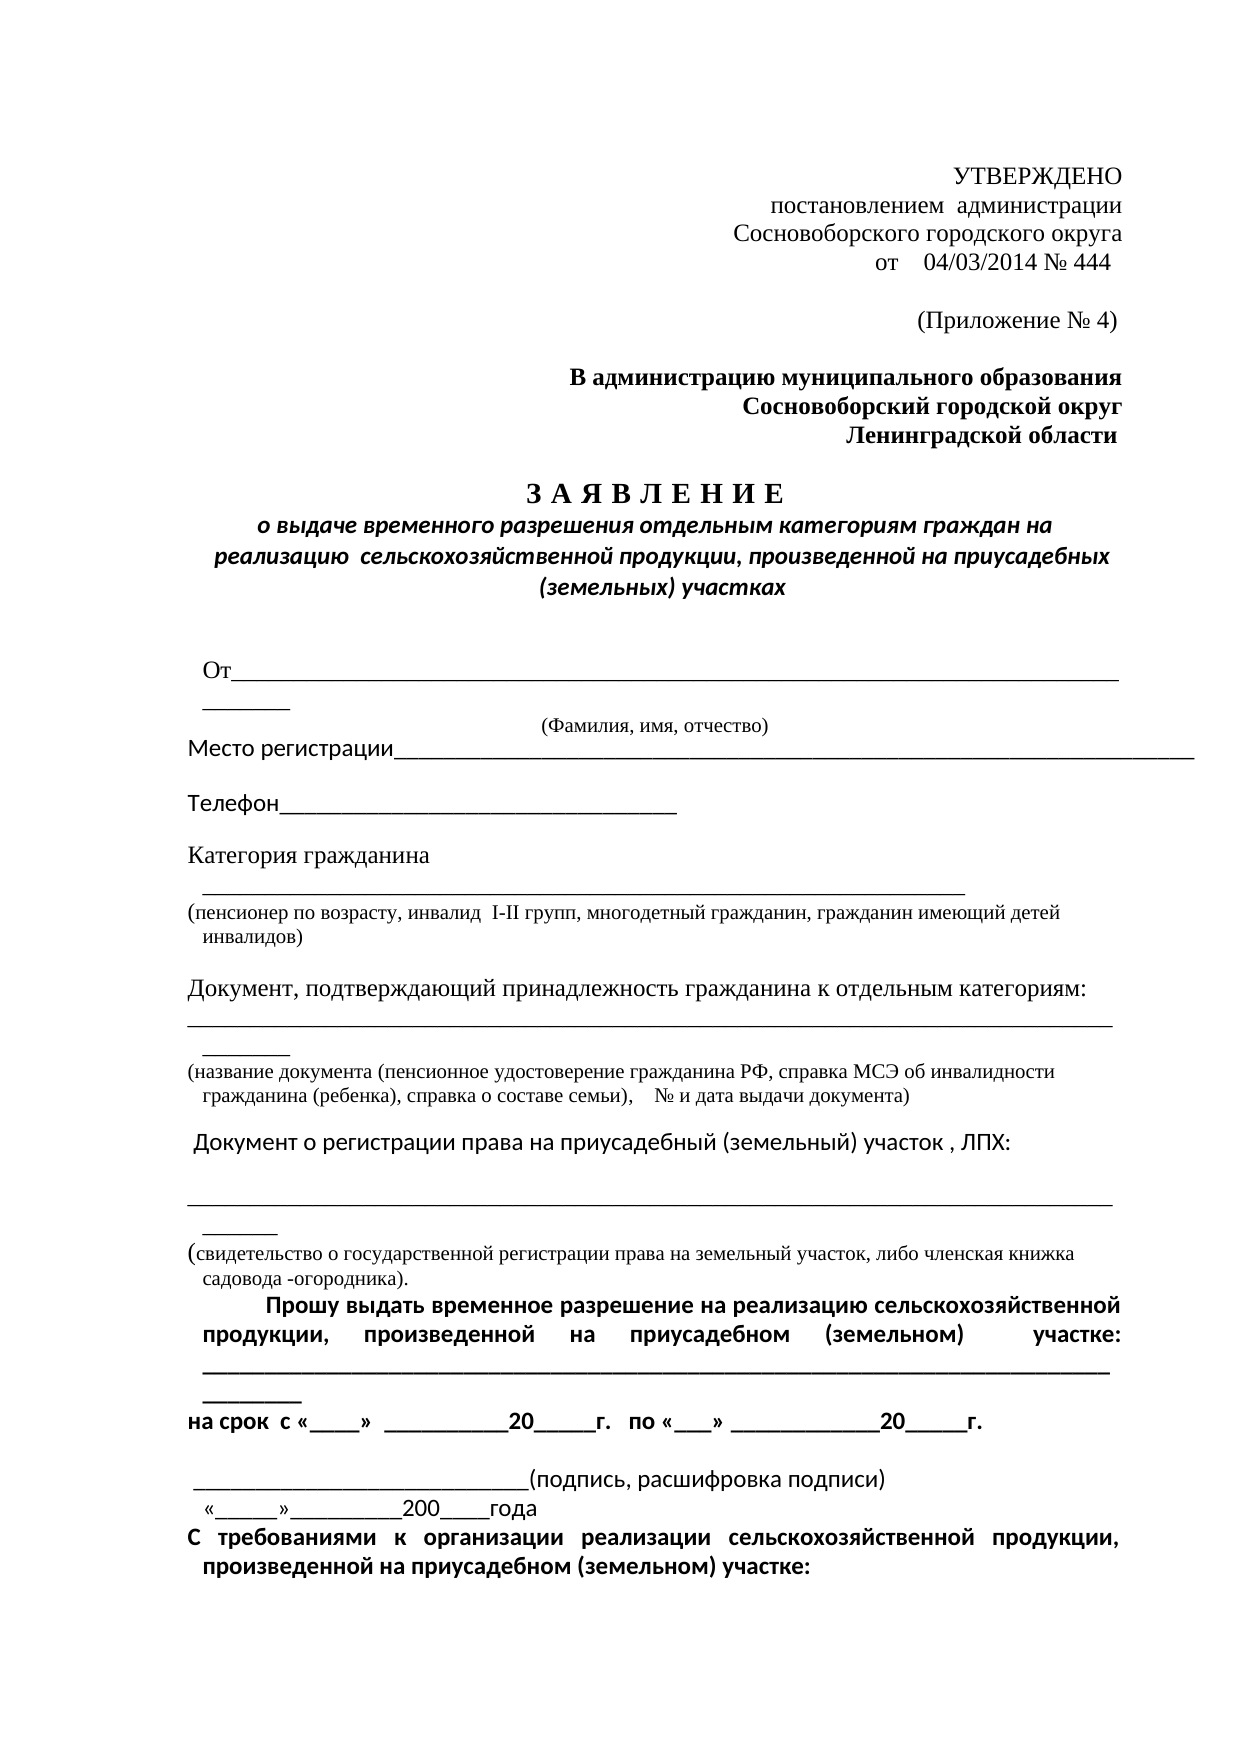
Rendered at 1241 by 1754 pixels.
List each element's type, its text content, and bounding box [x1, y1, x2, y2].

text Документ о регистрации права на приусадебный (земельный) участок , ЛПХ: [187, 1131, 1122, 1155]
text В администрацию муниципального образования [187, 362, 1122, 391]
text (название документа (пенсионное удостоверение гражданина РФ, справка МСЭ об инвалидности гражданина (ребенка), справка о составе семьи), № и дата выдачи документа) [187, 1059, 1122, 1107]
text ЗАЯВЛЕНИЕ [187, 477, 1122, 509]
text постановлением администрации [187, 190, 1122, 218]
text С требованиями к организации реализации сельскохозяйственной продукции, произведенной на приусадебном (земельном) участке: [187, 1522, 1120, 1580]
text Сосновоборского городского округа [187, 218, 1122, 247]
text От______________________________________________________________________________ [187, 632, 1122, 713]
text ________________________________________________________________________________ [187, 1180, 1122, 1237]
text о выдаче временного разрешения отдельным категориям граждан на реализацию сельскохозяйственной продукции, произведенной на приусадебных (земельных) участках [187, 509, 1122, 601]
text УТВЕРЖДЕНО [187, 161, 1122, 190]
text Категория гражданина _____________________________________________________________ [187, 841, 1122, 898]
text на срок с «____» __________20_____г. по «___» ____________20_____г. [187, 1406, 1122, 1435]
text Документ, подтверждающий принадлежность гражданина к отдельным категориям: [187, 973, 1122, 1001]
text от 04/03/2014 № 444 [187, 247, 1122, 276]
text Прошу выдать временное разрешение на реализацию сельскохозяйственной продукции, произведенной на приусадебном (земельном) участке: _________________________________________________________________________________ [187, 1290, 1122, 1406]
text Ленинградской области [187, 420, 1122, 448]
text Сосновоборский городской округ [187, 391, 1122, 420]
text (Приложение № 4) [187, 305, 1122, 333]
text Телефон [187, 793, 1122, 817]
text ___________________________(подпись, расшифровка подписи) «_____»_________200____года [187, 1464, 1122, 1522]
text (пенсионер по возрасту, инвалид I-II групп, многодетный гражданин, гражданин имеющий детей инвалидов) [187, 898, 1122, 948]
text Место регистрации ___ [187, 737, 1122, 761]
text _________________________________________________________________________________ [187, 1001, 1122, 1059]
text (свидетельство о государственной регистрации права на земельный участок, либо членская книжка садовода -огородника). [187, 1237, 1122, 1290]
text (Фамилия, имя, отчество) [187, 713, 1122, 737]
